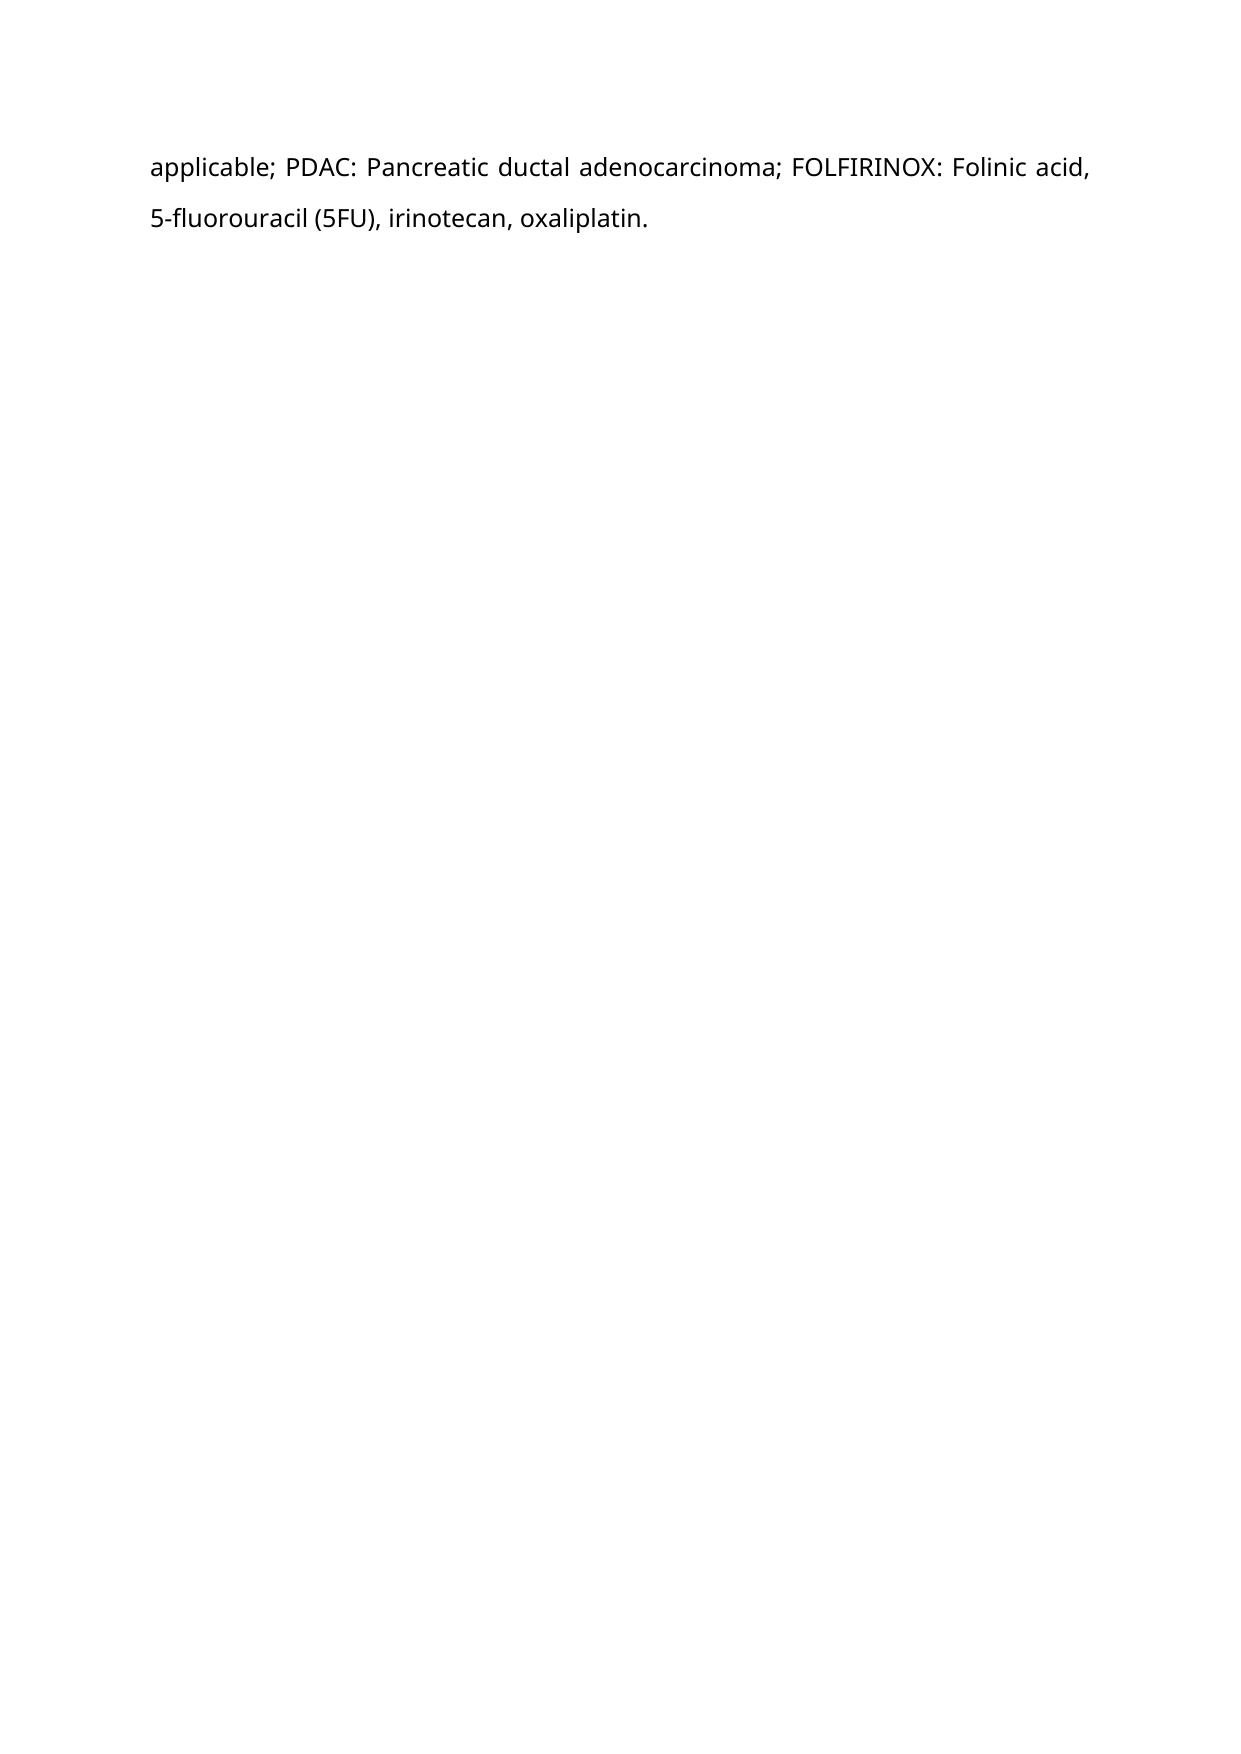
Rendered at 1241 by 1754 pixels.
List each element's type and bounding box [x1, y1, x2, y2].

text [150, 150, 1090, 235]
